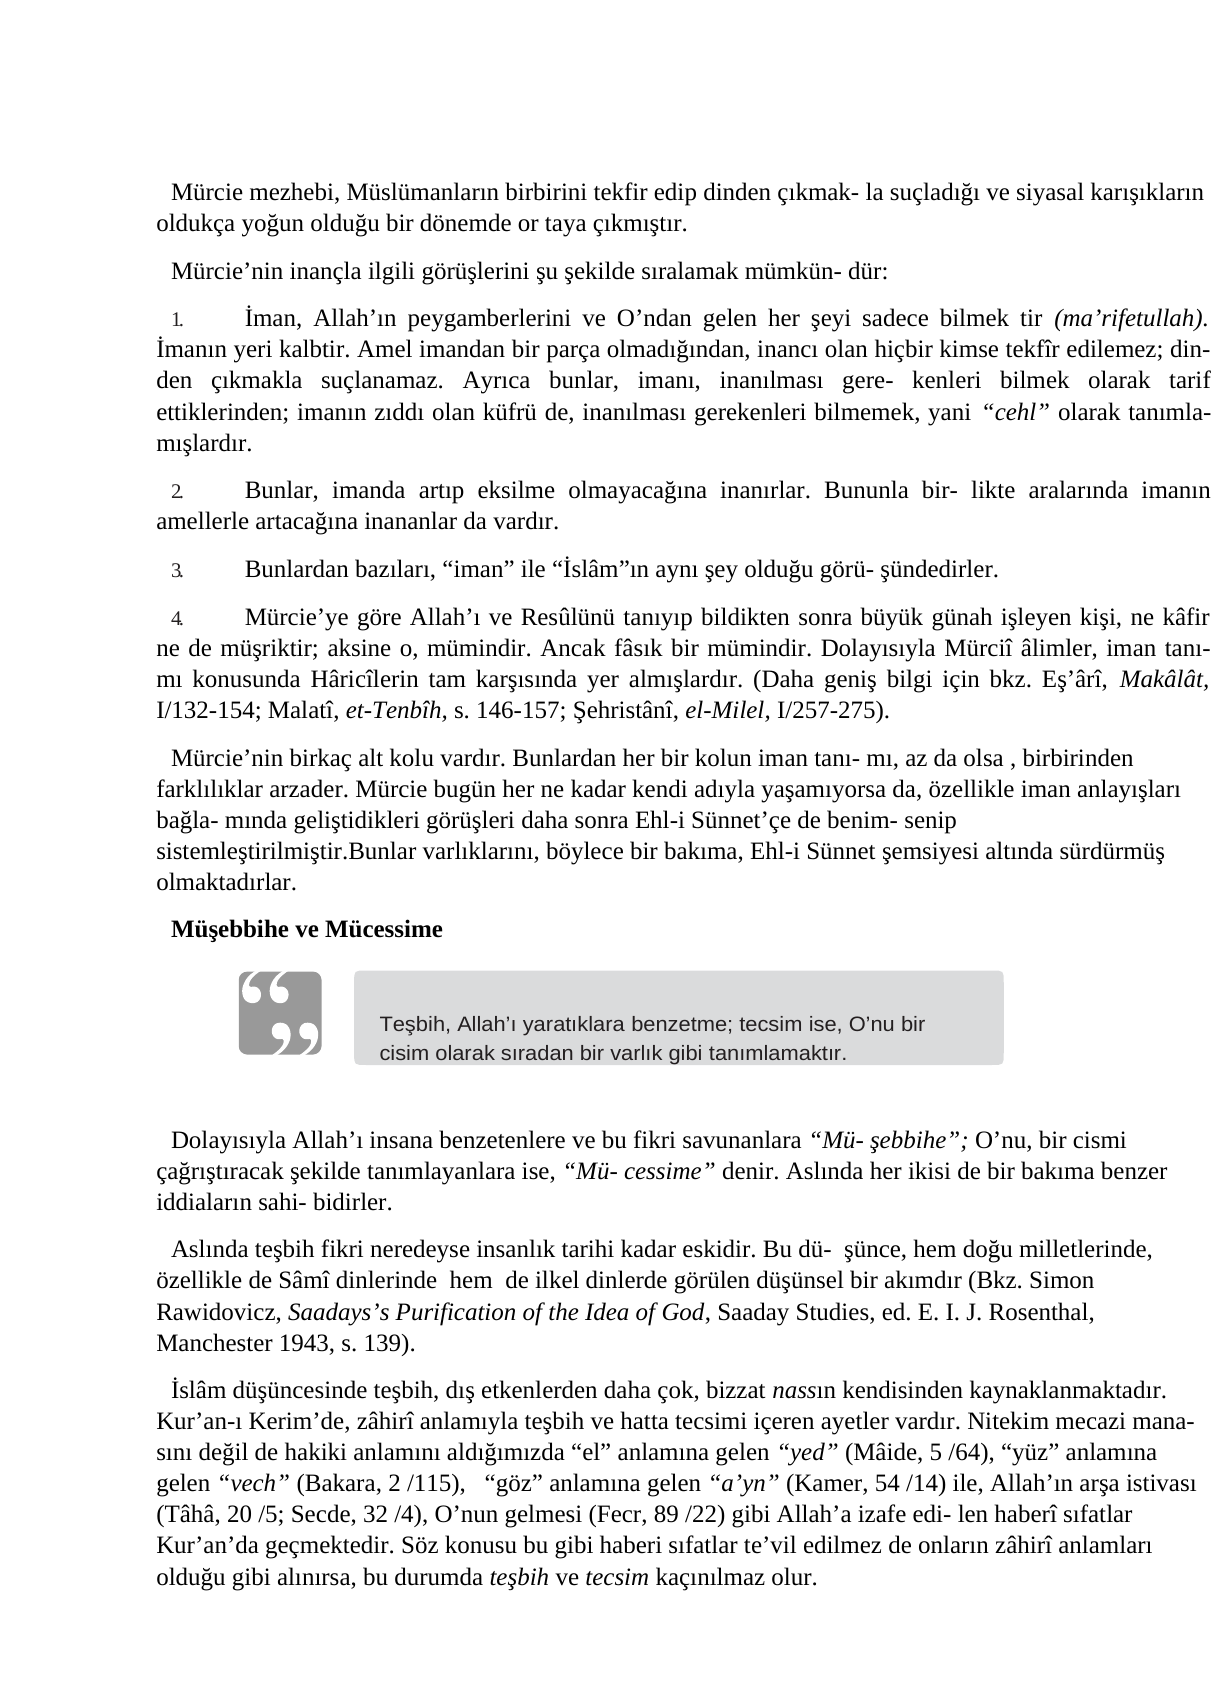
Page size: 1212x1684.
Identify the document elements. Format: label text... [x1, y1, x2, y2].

list Bunlar, imanda artıp eksilme olmayacağına inanırlar. Bununla bir- likte aralarında imanın amellerle artacağına inananlar da vardır. [156, 475, 1211, 535]
text Mürcie mezhebi, Müslümanların birbirini tekfir edip dinden çıkmak- la suçladığı ve siyasal karışıkların oldukça yoğun olduğu bir dönemde or taya çıkmıştır. [156, 177, 1211, 237]
text Müşebbihe ve Mücessime [156, 914, 1211, 943]
text Aslında teşbih fikri neredeyse insanlık tarihi kadar eskidir. Bu dü- şünce, hem doğu milletlerinde, özellikle de Sâmî dinlerinde hem de ilkel dinlerde görülen düşünsel bir akımdır (Bkz. Simon Rawidovicz, Saadays’s Purification of the Idea of God, Saaday Studies, ed. E. I. J. Rosenthal, Manchester 1943, s. 139). [156, 1234, 1211, 1356]
text Dolayısıyla Allah’ı insana benzetenlere ve bu fikri savunanlara “Mü- şebbihe”; O’nu, bir cismi çağrıştıracak şekilde tanımlayanlara ise, “Mü- cessime” denir. Aslında her ikisi de bir bakıma benzer iddiaların sahi- bidirler. [156, 1125, 1211, 1216]
list Mürcie’ye göre Allah’ı ve Resûlünü tanıyıp bildikten sonra büyük günah işleyen kişi, ne kâfir ne de müşriktir; aksine o, mümindir. Ancak fâsık bir mümindir. Dolayısıyla Mürciî âlimler, iman tanı- mı konusunda Hâricîlerin tam karşısında yer almışlardır. (Daha geniş bilgi için bkz. Eş’ârî, Makâlât, I/132-154; Malatî, et-Tenbîh, s. 146-157; Şehristânî, el-Milel, I/257-275). [156, 602, 1211, 724]
text Mürcie’nin birkaç alt kolu vardır. Bunlardan her bir kolun iman tanı- mı, az da olsa , birbirinden farklılıklar arzader. Mürcie bugün her ne kadar kendi adıyla yaşamıyorsa da, özellikle iman anlayışları bağla- mında geliştidikleri görüşleri daha sonra Ehl-i Sünnet’çe de benim- senip sistemleştirilmiştir.Bunlar varlıklarını, böylece bir bakıma, Ehl-i Sünnet şemsiyesi altında sürdürmüş olmaktadırlar. [156, 743, 1211, 896]
list İman, Allah’ın peygamberlerini ve O’ndan gelen her şeyi sadece bilmek tir (ma’rifetullah). İmanın yeri kalbtir. Amel imandan bir parça olmadığından, inancı olan hiçbir kimse tekfîr edilemez; din- den çıkmakla suçlanamaz. Ayrıca bunlar, imanı, inanılması gere- kenleri bilmek olarak tarif ettiklerinden; imanın zıddı olan küfrü de, inanılması gerekenleri bilmemek, yani “cehl” olarak tanımla- mışlardır. [156, 303, 1211, 456]
text Mürcie’nin inançla ilgili görüşlerini şu şekilde sıralamak mümkün- dür: [156, 256, 1211, 284]
list Bunlardan bazıları, “iman” ile “İslâm”ın aynı şey olduğu görü- şündedirler. [156, 554, 1211, 583]
text İslâm düşüncesinde teşbih, dış etkenlerden daha çok, bizzat nassın kendisinden kaynaklanmaktadır. Kur’an-ı Kerim’de, zâhirî anlamıyla teşbih ve hatta tecsimi içeren ayetler vardır. Nitekim mecazi mana- sını değil de hakiki anlamını aldığımızda “el” anlamına gelen “yed” (Mâide, 5 /64), “yüz” anlamına gelen “vech” (Bakara, 2 /115), “göz” anlamına gelen “a’yn” (Kamer, 54 /14) ile, Allah’ın arşa istivası (Tâhâ, 20 /5; Secde, 32 /4), O’nun gelmesi (Fecr, 89 /22) gibi Allah’a izafe edi- len haberî sıfatlar Kur’an’da geçmektedir. Söz konusu bu gibi haberi sıfatlar te’vil edilmez de onların zâhirî anlamları olduğu gibi alınırsa, bu durumda teşbih ve tecsim kaçınılmaz olur. [156, 1375, 1211, 1590]
